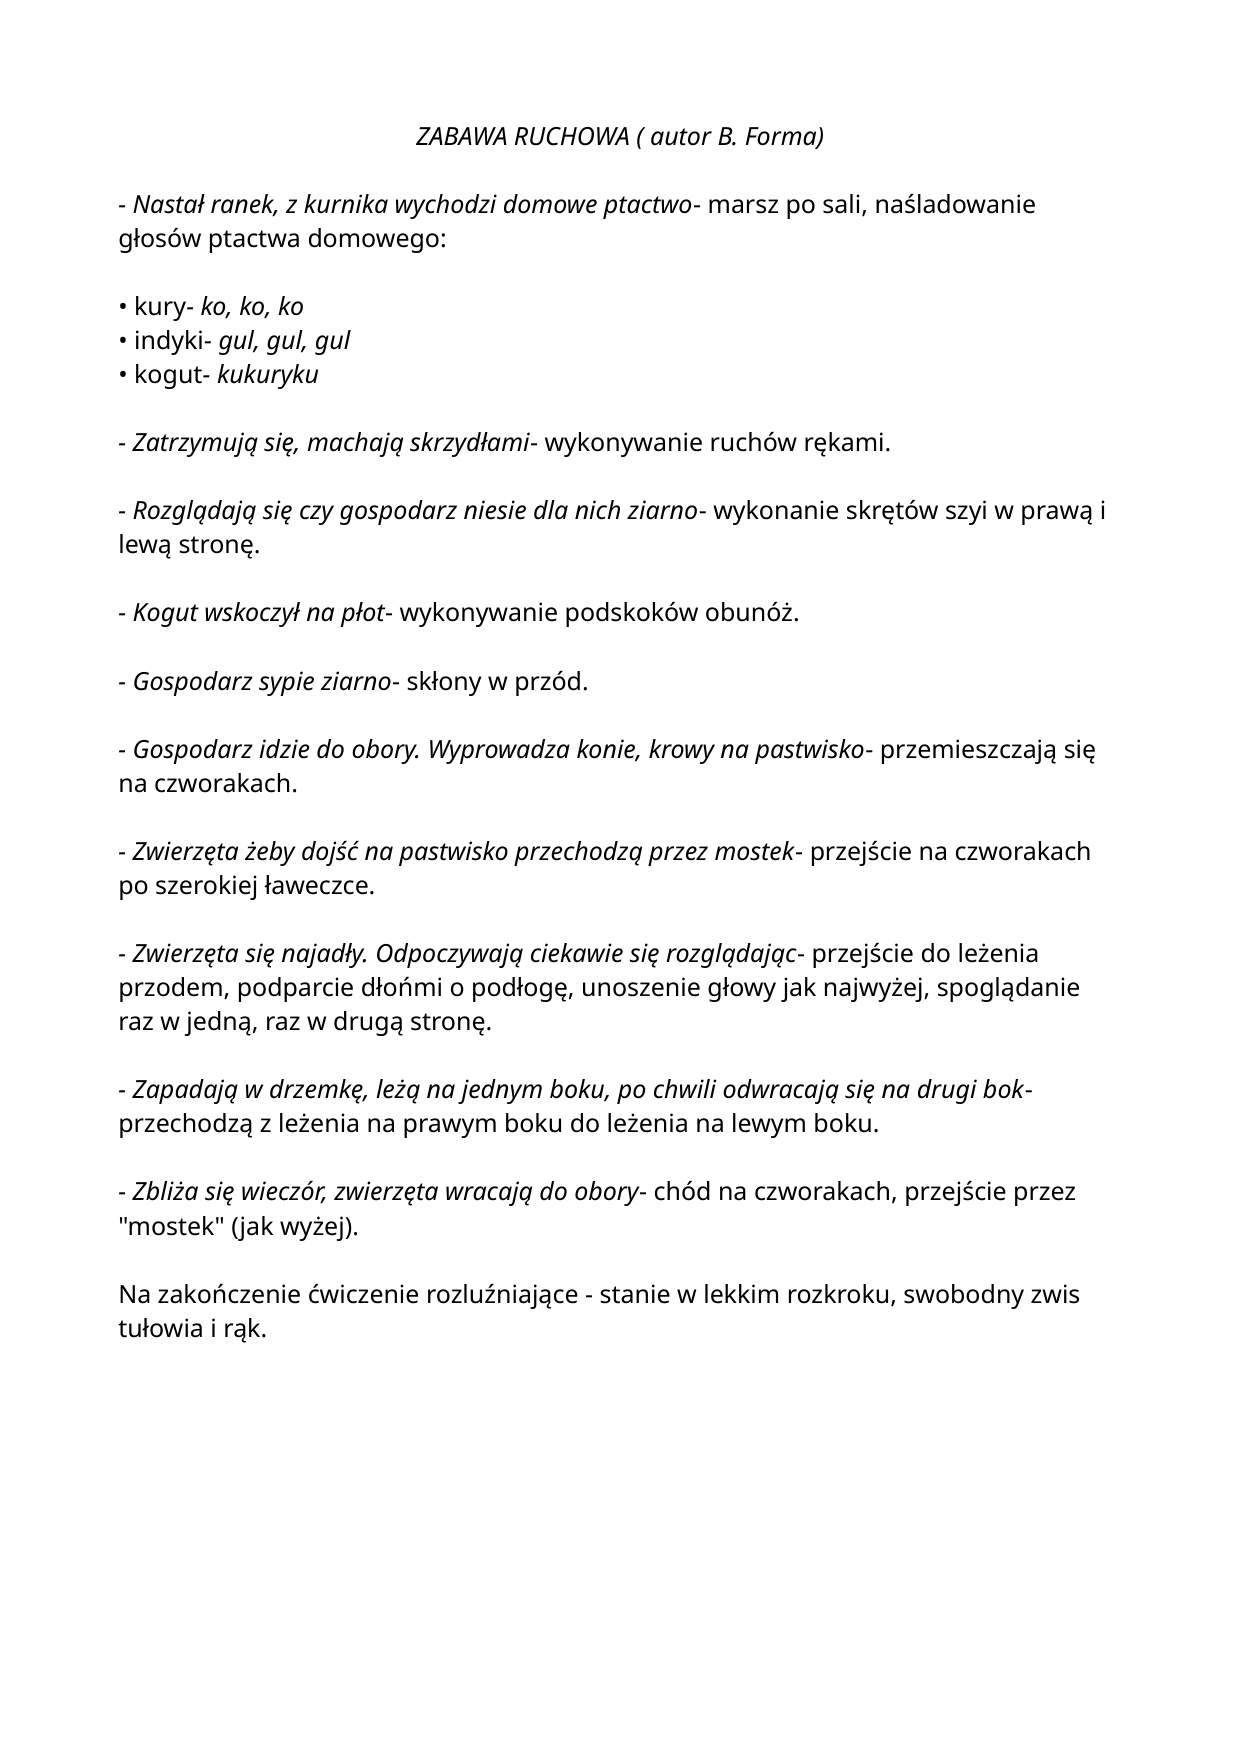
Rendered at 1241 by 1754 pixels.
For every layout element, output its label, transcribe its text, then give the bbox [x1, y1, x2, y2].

text ZABAWA RUCHOWA ( autor B. Forma) [118, 118, 1122, 152]
text - Nastał ranek, z kurnika wychodzi domowe ptactwo- marsz po sali, naśladowanie głosów ptactwa domowego: • kury- ko, ko, ko • indyki- gul, gul, gul • kogut- kukuryku - Zatrzymują się, machają skrzydłami- wykonywanie ruchów rękami. - Rozglądają się czy gospodarz niesie dla nich ziarno- wykonanie skrętów szyi w prawą i lewą stronę. - Kogut wskoczył na płot- wykonywanie podskoków obunóż. - Gospodarz sypie ziarno- skłony w przód. - Gospodarz idzie do obory. Wyprowadza konie, krowy na pastwisko- przemieszczają się na czworakach. - Zwierzęta żeby dojść na pastwisko przechodzą przez mostek- przejście na czworakach po szerokiej ławeczce. - Zwierzęta się najadły. Odpoczywają ciekawie się rozglądając- przejście do leżenia przodem, podparcie dłońmi o podłogę, unoszenie głowy jak najwyżej, spoglądanie raz w jedną, raz w drugą stronę. - Zapadają w drzemkę, leżą na jednym boku, po chwili odwracają się na drugi bok- przechodzą z leżenia na prawym boku do leżenia na lewym boku. - Zbliża się wieczór, zwierzęta wracają do obory- chód na czworakach, przejście przez "mostek" (jak wyżej). Na zakończenie ćwiczenie rozluźniające - stanie w lekkim rozkroku, swobodny zwis tułowia i rąk. [118, 186, 1122, 1344]
